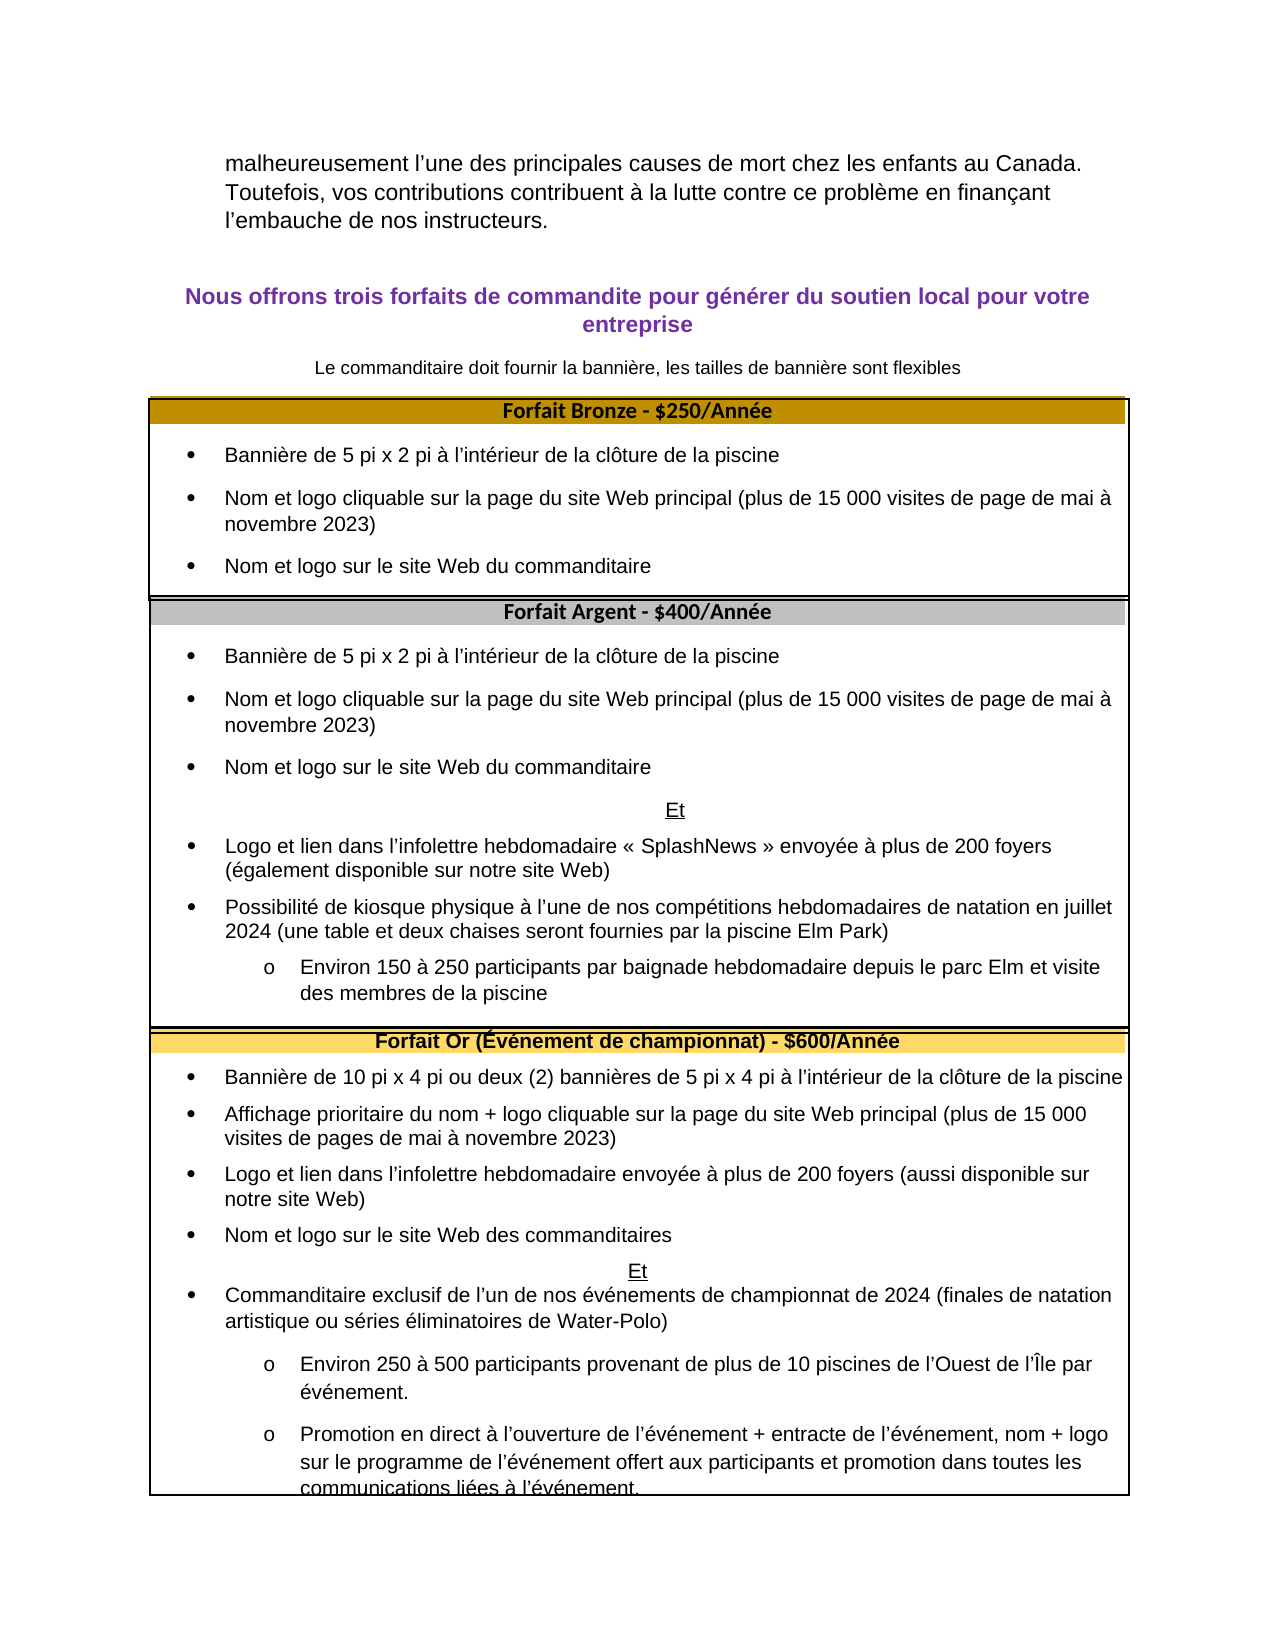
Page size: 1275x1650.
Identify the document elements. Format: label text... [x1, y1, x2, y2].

list Commanditaire exclusif de l’un de nos événements de championnat de 2024 (finales de natation artistique ou séries éliminatoires de Water-Polo) [188, 1283, 1125, 1333]
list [187, 150, 1125, 233]
list Possibilité de kiosque physique à l’une de nos compétitions hebdomadaires de natation en juillet 2024 (une table et deux chaises seront fournies par la piscine Elm Park) [188, 894, 1125, 942]
text Forfait Argent - $400/Année [151, 601, 1125, 625]
list Affichage prioritaire du nom + logo cliquable sur la page du site Web principal (plus de 15 000 visites de pages de mai à novembre 2023) [187, 1102, 1125, 1150]
list Bannière de 5 pi x 2 pi à l’intérieur de la clôture de la piscine [187, 644, 1125, 668]
text Le commanditaire doit fournir la bannière, les tailles de bannière sont flexibles [150, 357, 1125, 378]
list Logo et lien dans l’infolettre hebdomadaire envoyée à plus de 200 foyers (aussi disponible sur notre site Web) [187, 1162, 1125, 1210]
list Promotion en direct à l’ouverture de l’événement + entracte de l’événement, nom + logo sur le programme de l’événement offert aux participants et promotion dans toutes les communications liées à l’événement. [263, 1422, 1125, 1494]
list Nom et logo cliquable sur la page du site Web principal (plus de 15 000 visites de page de mai à novembre 2023) [187, 486, 1125, 536]
text Et [151, 1259, 1125, 1283]
text Forfait Or (Événement de championnat) - $600/Année [151, 1034, 1125, 1053]
list Nom et logo sur le site Web du commanditaire [187, 755, 1125, 779]
text Nous offrons trois forfaits de commandite pour générer du soutien local pour votre entreprise [150, 283, 1125, 338]
list Bannière de 10 pi x 4 pi ou deux (2) bannières de 5 pi x 4 pi à l’intérieur de la clôture de la piscine [187, 1065, 1125, 1089]
list Bannière de 5 pi x 2 pi à l’intérieur de la clôture de la piscine [187, 443, 1125, 467]
list Logo et lien dans l’infolettre hebdomadaire « SplashNews » envoyée à plus de 200 foyers (également disponible sur notre site Web) [188, 834, 1125, 882]
list Environ 250 à 500 participants provenant de plus de 10 piscines de l’Ouest de l’Île par événement. [263, 1352, 1125, 1403]
text Forfait Bronze - $250/Année [150, 400, 1125, 424]
list Nom et logo sur le site Web du commanditaire [187, 554, 1125, 578]
list Environ 150 à 250 participants par baignade hebdomadaire depuis le parc Elm et visite des membres de la piscine [263, 955, 1125, 1005]
list Et [225, 797, 1125, 821]
list Nom et logo cliquable sur la page du site Web principal (plus de 15 000 visites de page de mai à novembre 2023) [187, 686, 1125, 736]
list Nom et logo sur le site Web des commanditaires [187, 1223, 1125, 1247]
